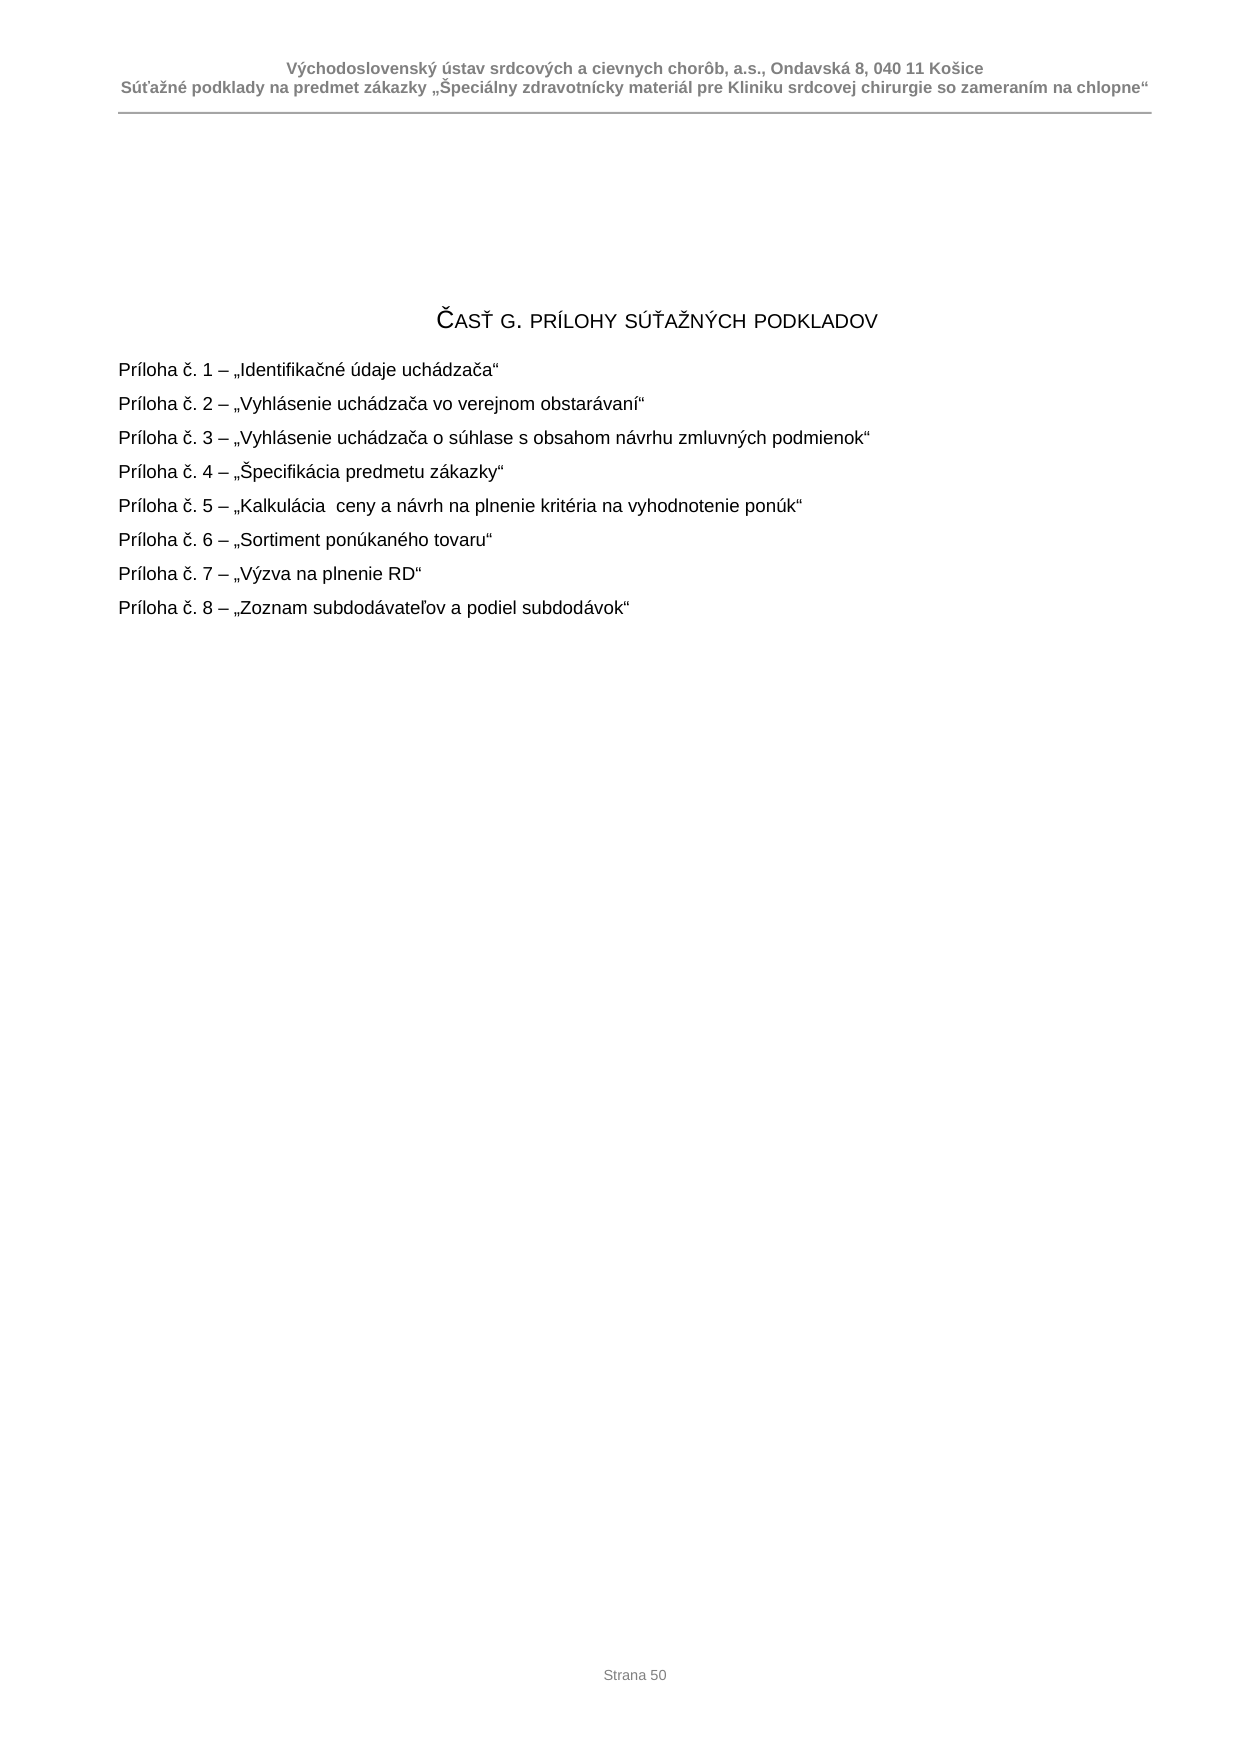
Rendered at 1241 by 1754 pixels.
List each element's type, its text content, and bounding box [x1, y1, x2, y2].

text Príloha č. 3 – „Vyhlásenie uchádzača o súhlase s obsahom návrhu zmluvných podmienok“ [118, 427, 1152, 448]
text Príloha č. 2 – „Vyhlásenie uchádzača vo verejnom obstarávaní“ [118, 393, 1152, 414]
text Príloha č. 4 – „Špecifikácia predmetu zákazky“ [118, 461, 1152, 482]
text Príloha č. 5 – „Kalkulácia ceny a návrh na plnenie kritéria na vyhodnotenie ponúk“ [118, 495, 1152, 516]
subtitle Časť g. prílohy súťažných podkladov [162, 306, 1152, 333]
text Príloha č. 1 – „Identifikačné údaje uchádzača“ [118, 358, 1152, 380]
text Príloha č. 8 – „Zoznam subdodávateľov a podiel subdodávok“ [118, 597, 1152, 618]
text Príloha č. 7 – „Výzva na plnenie RD“ [118, 563, 1152, 584]
text Príloha č. 6 – „Sortiment ponúkaného tovaru“ [118, 529, 1152, 550]
